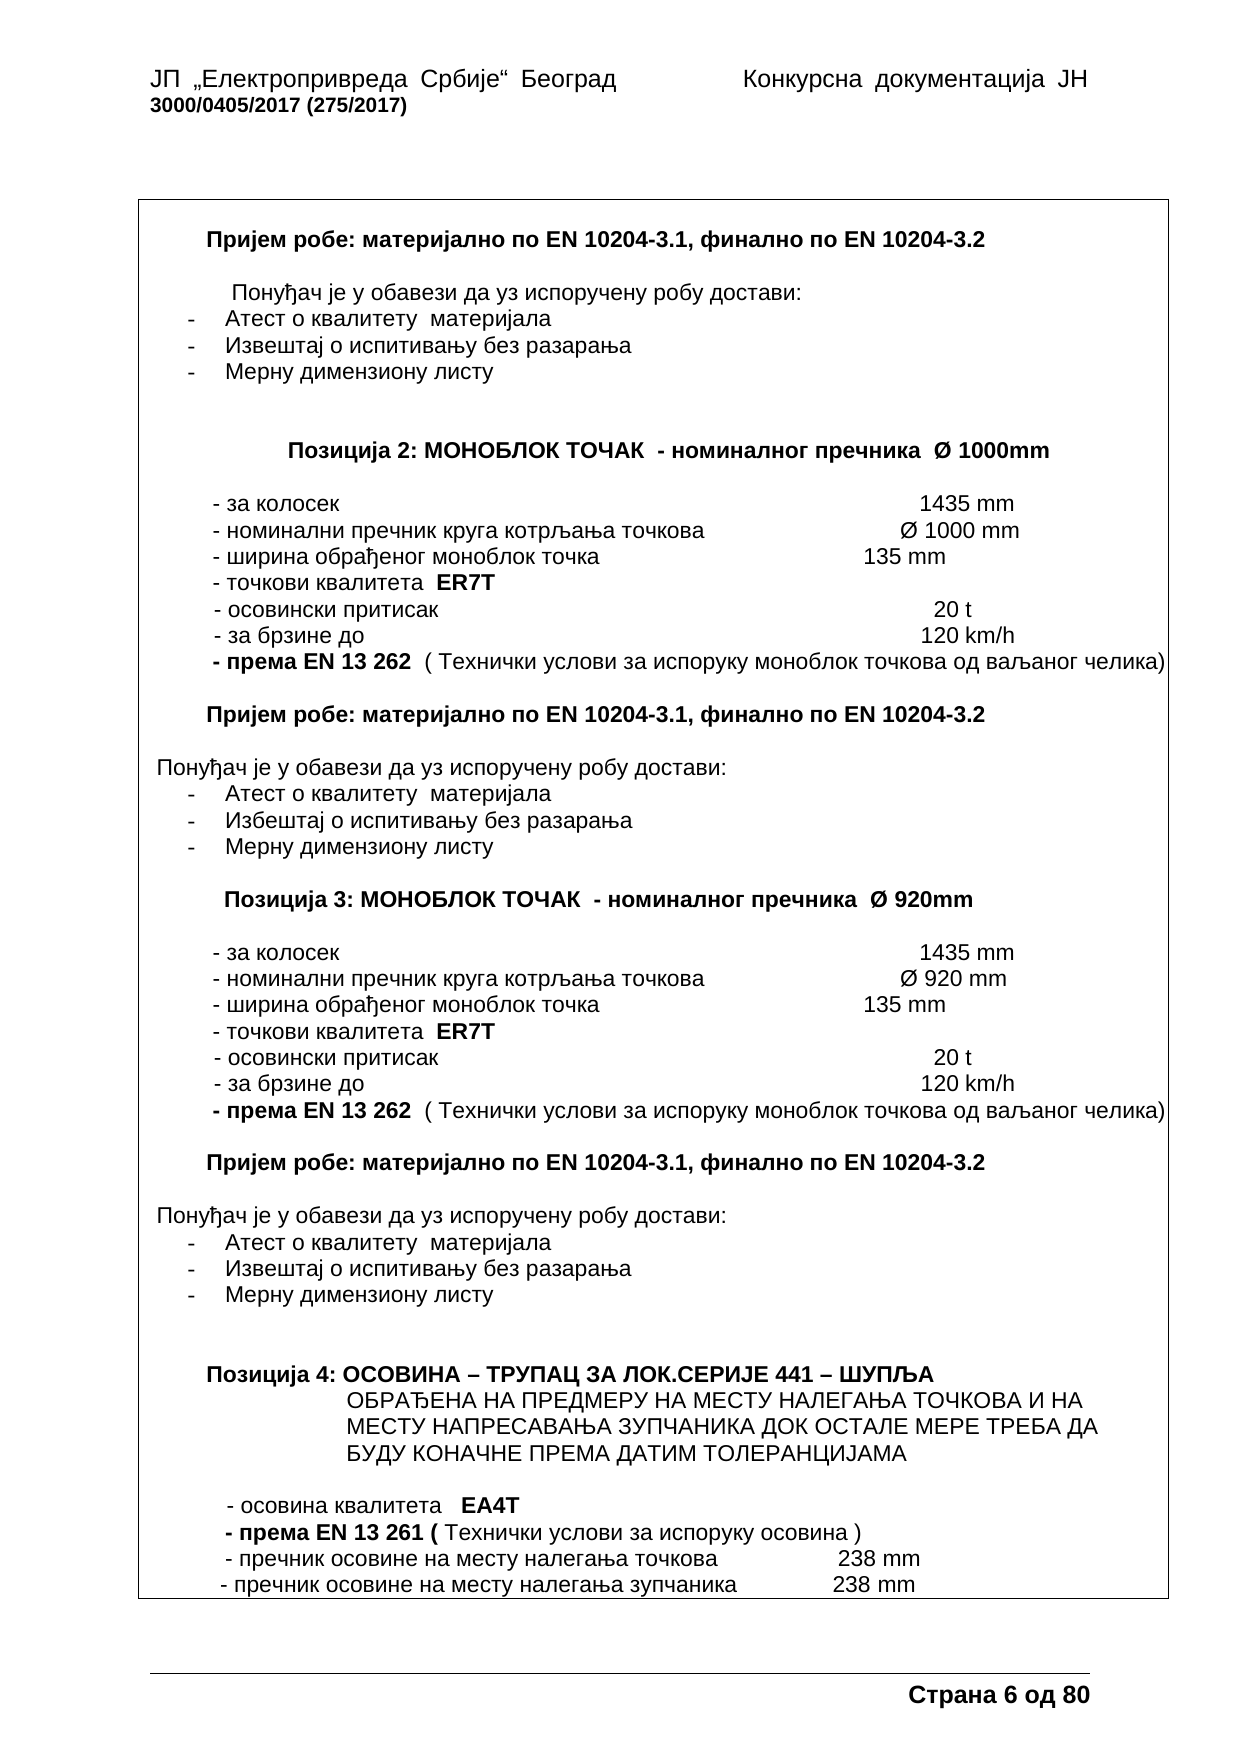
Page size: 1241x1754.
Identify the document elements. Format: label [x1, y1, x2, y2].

table_header [139, 200, 1168, 1598]
